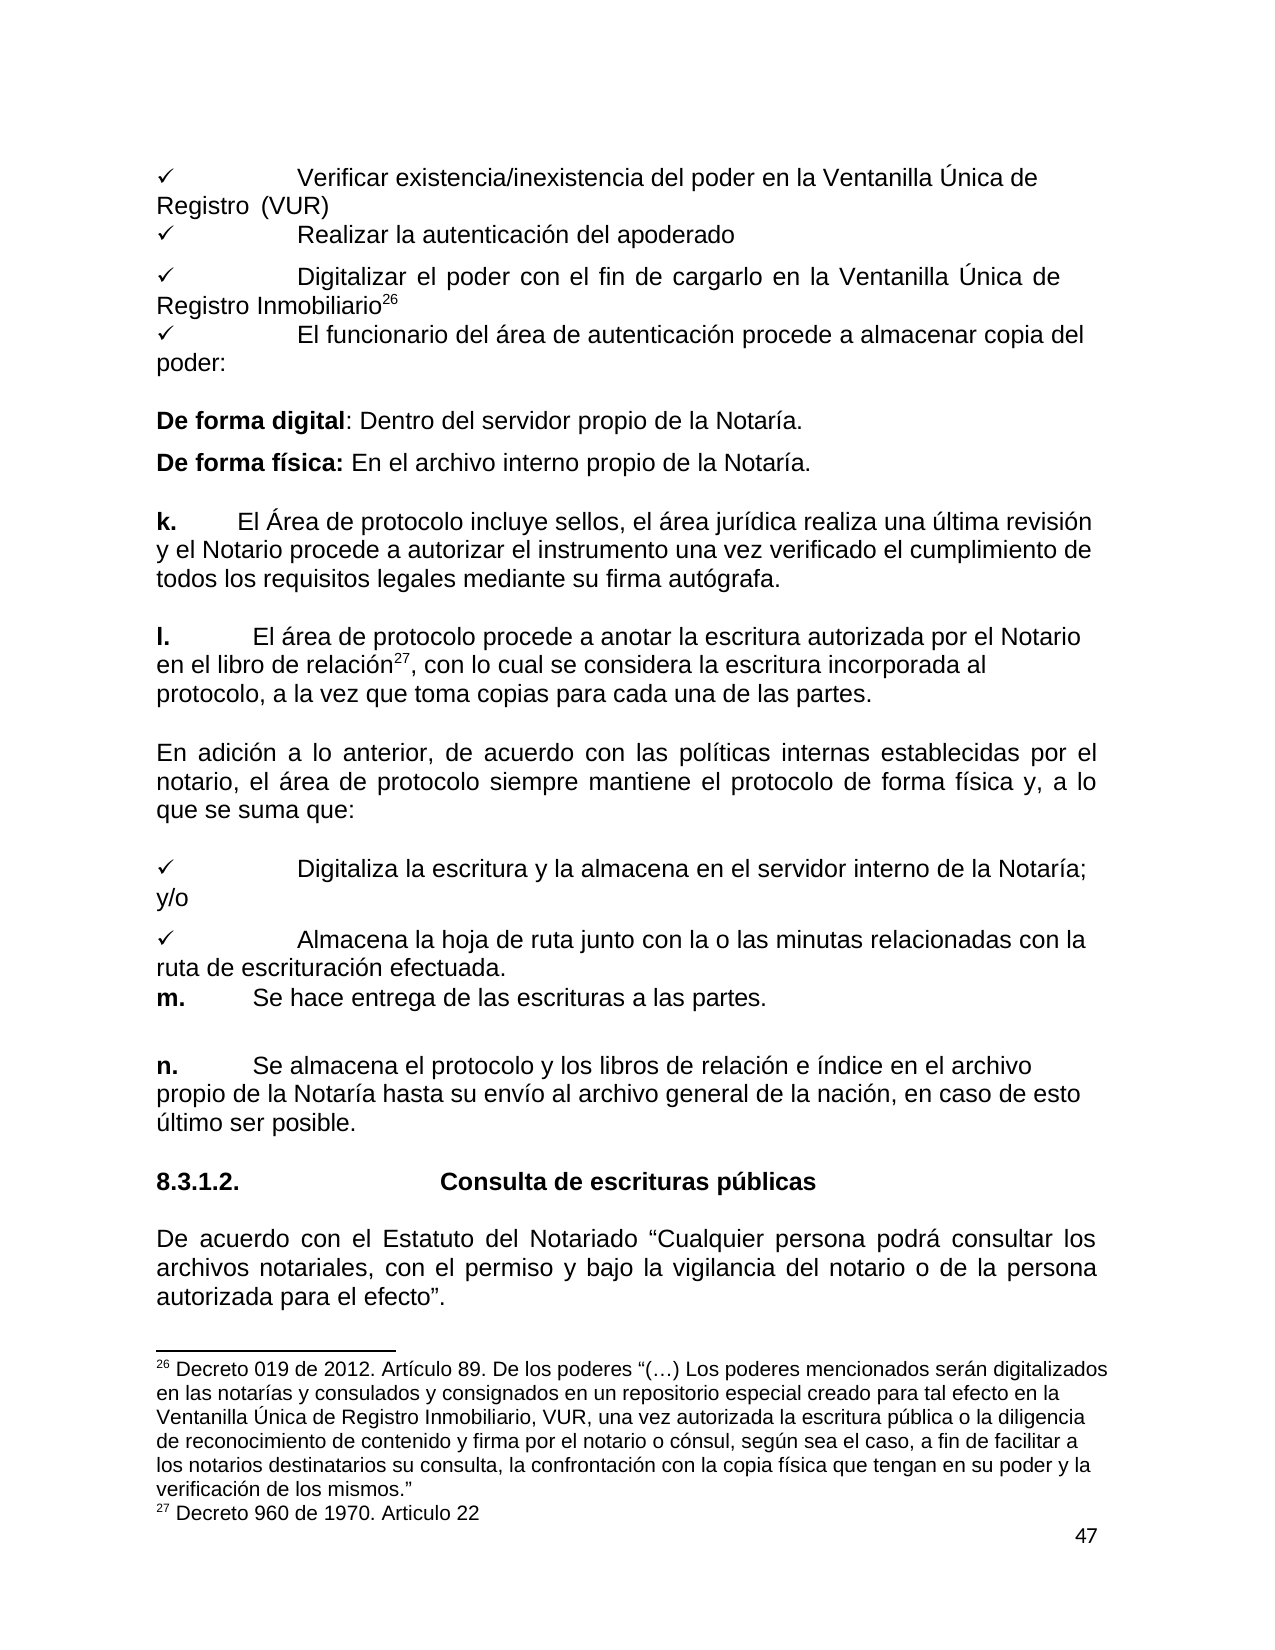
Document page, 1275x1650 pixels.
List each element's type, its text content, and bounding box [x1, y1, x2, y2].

list El funcionario del área de autenticación procede a almacenar copia del poder: [156, 319, 1110, 377]
list Digitaliza la escritura y la almacena en el servidor interno de la Notaría; y/o [156, 854, 1110, 911]
subtitle Consulta de escrituras públicas [156, 1167, 1110, 1195]
text De acuerdo con el Estatuto del Notariado “Cualquier persona podrá consultar los archivos notariales, con el permiso y bajo la vigilancia del notario o de la persona autorizada para el efecto”. [156, 1224, 1098, 1310]
text De forma digital: Dentro del servidor propio de la Notaría. [156, 406, 1110, 434]
text En adición a lo anterior, de acuerdo con las políticas internas establecidas por el notario, el área de protocolo siempre mantiene el protocolo de forma física y, a lo que se suma que: [156, 738, 1099, 824]
list Digitalizar el poder con el fin de cargarlo en la Ventanilla Única de Registro Inmobiliario [156, 262, 1098, 319]
list Se hace entrega de las escrituras a las partes. [156, 983, 1110, 1012]
list Almacena la hoja de ruta junto con la o las minutas relacionadas con la ruta de escrituración efectuada. [156, 925, 1098, 982]
text De forma física: En el archivo interno propio de la Notaría. [156, 448, 1110, 477]
list Se almacena el protocolo y los libros de relación e índice en el archivo propio de la Notaría hasta su envío al archivo general de la nación, en caso de esto último ser posible. [156, 1051, 1098, 1137]
list El Área de protocolo incluye sellos, el área jurídica realiza una última revisión y el Notario procede a autorizar el instrumento una vez verificado el cumplimiento de todos los requisitos legales mediante su firma autógrafa. [156, 506, 1098, 593]
list El área de protocolo procede a anotar la escritura autorizada por el Notario en el libro de relación, con lo cual se considera la escritura incorporada al protocolo, a la vez que toma copias para cada una de las partes. [156, 622, 1098, 708]
list Realizar la autenticación del apoderado [156, 220, 1110, 249]
list Verificar existencia/inexistencia del poder en la Ventanilla Única de Registro (VUR) [156, 162, 1098, 220]
